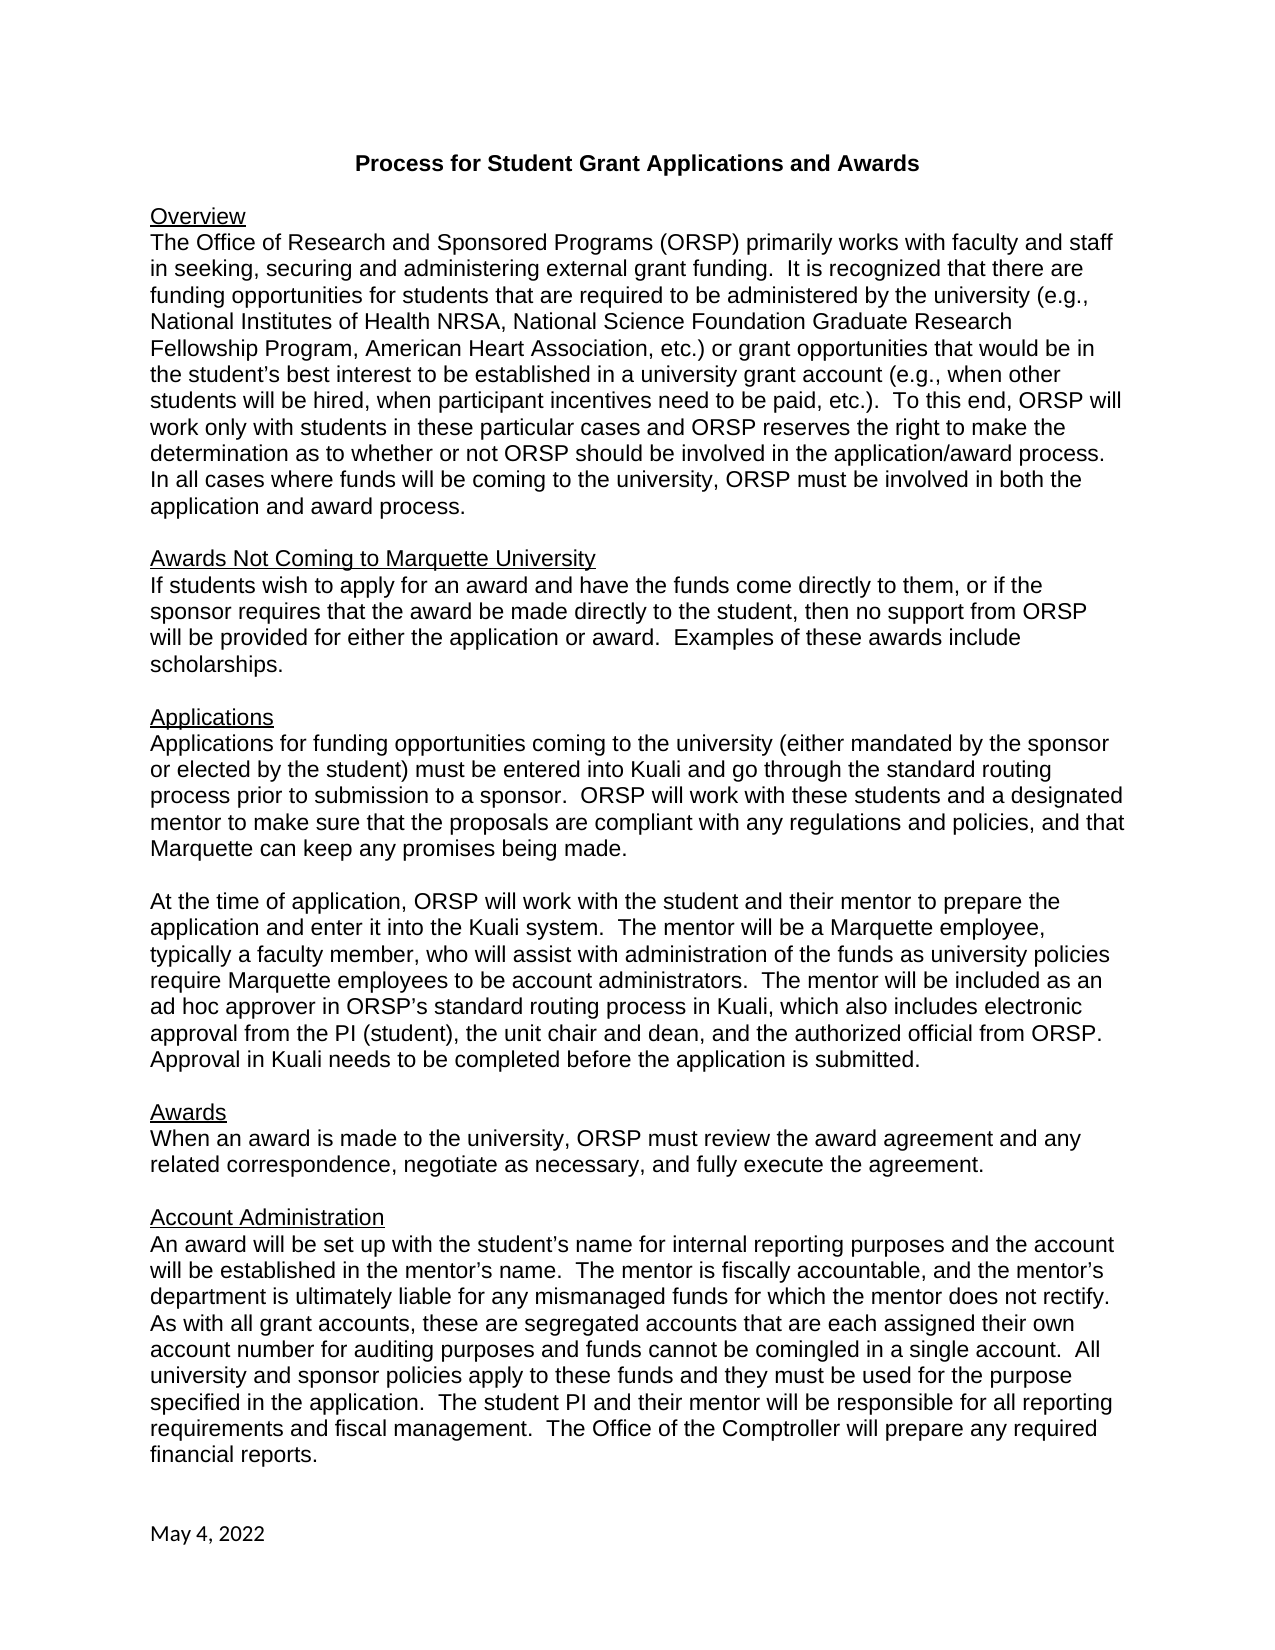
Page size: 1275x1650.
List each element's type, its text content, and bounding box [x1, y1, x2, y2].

text Awards Not Coming to Marquette University [150, 545, 1125, 572]
text If students wish to apply for an award and have the funds come directly to them, or if the sponsor requires that the award be made directly to the student, then no support from ORSP will be provided for either the application or award. Examples of these awards include scholarships. [150, 572, 1125, 677]
text Overview [150, 203, 1125, 229]
text Applications for funding opportunities coming to the university (either mandated by the sponsor or elected by the student) must be entered into Kuali and go through the standard routing process prior to submission to a sponsor. ORSP will work with these students and a designated mentor to make sure that the proposals are compliant with any regulations and policies, and that Marquette can keep any promises being made. [150, 730, 1125, 862]
text The Office of Research and Sponsored Programs (ORSP) primarily works with faculty and staff in seeking, securing and administering external grant funding. It is recognized that there are funding opportunities for students that are required to be administered by the university (e.g., National Institutes of Health NRSA, National Science Foundation Graduate Research Fellowship Program, American Heart Association, etc.) or grant opportunities that would be in the student’s best interest to be established in a university grant account (e.g., when other students will be hired, when participant incentives need to be paid, etc.). To this end, ORSP will work only with students in these particular cases and ORSP reserves the right to make the determination as to whether or not ORSP should be involved in the application/award process. In all cases where funds will be coming to the university, ORSP must be involved in both the application and award process. [150, 229, 1125, 519]
text Process for Student Grant Applications and Awards [150, 150, 1125, 176]
text Account Administration [150, 1204, 1125, 1231]
text When an award is made to the university, ORSP must review the award agreement and any related correspondence, negotiate as necessary, and fully execute the agreement. [150, 1125, 1125, 1178]
text Applications [150, 703, 1125, 730]
text An award will be set up with the student’s name for internal reporting purposes and the account will be established in the mentor’s name. The mentor is fiscally accountable, and the mentor’s department is ultimately liable for any mismanaged funds for which the mentor does not rectify. As with all grant accounts, these are segregated accounts that are each assigned their own account number for auditing purposes and funds cannot be comingled in a single account. All university and sponsor policies apply to these funds and they must be used for the purpose specified in the application. The student PI and their mentor will be responsible for all reporting requirements and fiscal management. The Office of the Comptroller will prepare any required financial reports. [150, 1231, 1125, 1468]
text Awards [150, 1099, 1125, 1125]
text At the time of application, ORSP will work with the student and their mentor to prepare the application and enter it into the Kuali system. The mentor will be a Marquette employee, typically a faculty member, who will assist with administration of the funds as university policies require Marquette employees to be account administrators. The mentor will be included as an ad hoc approver in ORSP’s standard routing process in Kuali, which also includes electronic approval from the PI (student), the unit chair and dean, and the authorized official from ORSP. Approval in Kuali needs to be completed before the application is submitted. [150, 888, 1125, 1072]
